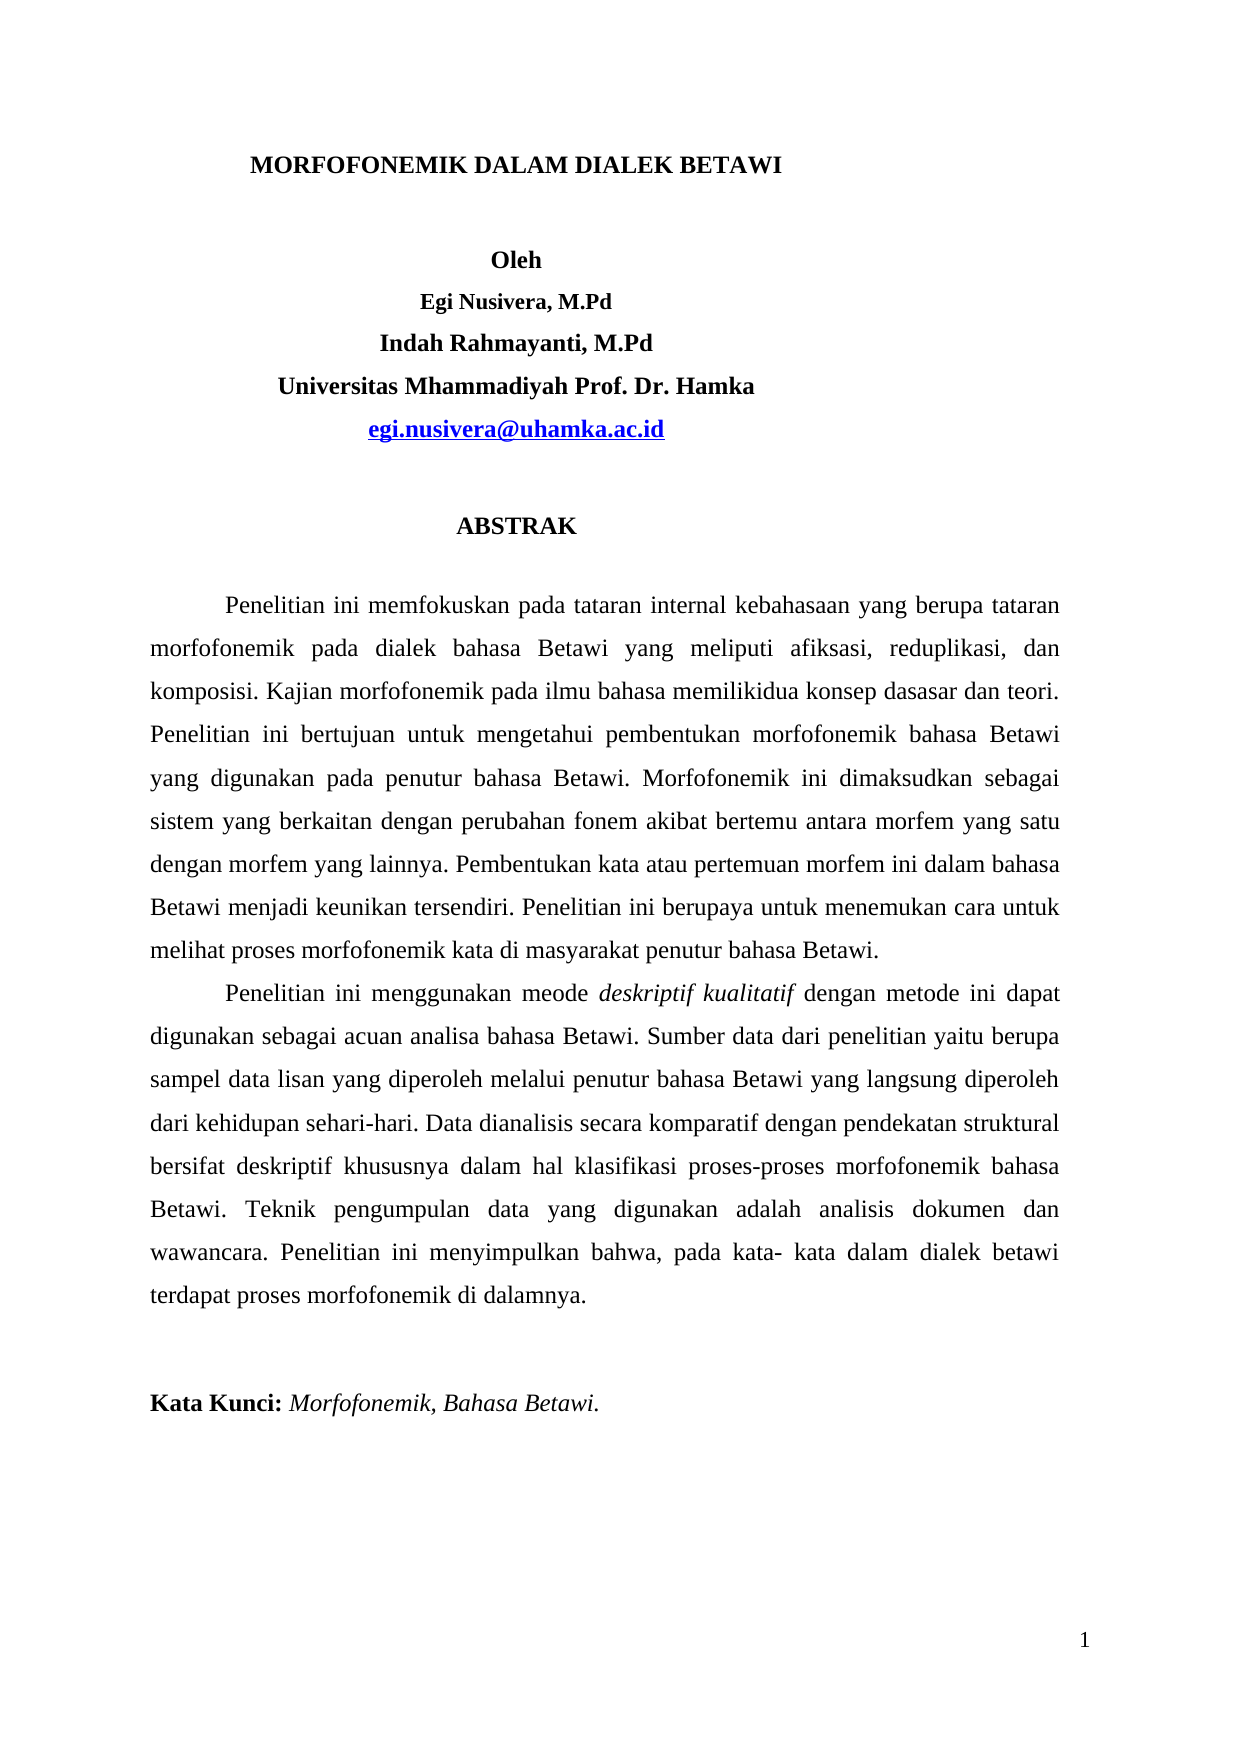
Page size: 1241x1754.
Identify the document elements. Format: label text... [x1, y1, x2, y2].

text ABSTRAK [150, 511, 883, 540]
text Kata Kunci: Morfofonemik, Bahasa Betawi. [150, 1388, 1090, 1417]
subtitle egi.nusivera@uhamka.ac.id [150, 414, 882, 443]
text Penelitian ini memfokuskan pada tataran internal kebahasaan yang berupa tataran morfofonemik pada dialek bahasa Betawi yang meliputi afiksasi, reduplikasi, dan komposisi. Kajian morfofonemik pada ilmu bahasa memilikidua konsep dasasar dan teori. Penelitian ini bertujuan untuk mengetahui pembentukan morfofonemik bahasa Betawi yang digunakan pada penutur bahasa Betawi. Morfofonemik ini dimaksudkan sebagai sistem yang berkaitan dengan perubahan fonem akibat bertemu antara morfem yang satu dengan morfem yang lainnya. Pembentukan kata atau pertemuan morfem ini dalam bahasa Betawi menjadi keunikan tersendiri. Penelitian ini berupaya untuk menemukan cara untuk melihat proses morfofonemik kata di masyarakat penutur bahasa Betawi. [150, 590, 1061, 964]
text Egi Nusivera, M.Pd [150, 288, 882, 314]
subtitle Universitas Mhammadiyah Prof. Dr. Hamka [150, 371, 882, 399]
subtitle Indah Rahmayanti, M.Pd [150, 328, 882, 356]
text Penelitian ini menggunakan meode deskriptif kualitatif dengan metode ini dapat digunakan sebagai acuan analisa bahasa Betawi. Sumber data dari penelitian yaitu berupa sampel data lisan yang diperoleh melalui penutur bahasa Betawi yang langsung diperoleh dari kehidupan sehari-hari. Data dianalisis secara komparatif dengan pendekatan struktural bersifat deskriptif khususnya dalam hal klasifikasi proses-proses morfofonemik bahasa Betawi. Teknik pengumpulan data yang digunakan adalah analisis dokumen dan wawancara. Penelitian ini menyimpulkan bahwa, pada kata- kata dalam dialek betawi terdapat proses morfofonemik di dalamnya. [150, 978, 1060, 1309]
subtitle MORFOFONEMIK DALAM DIALEK BETAWI [150, 150, 882, 179]
text Oleh [150, 245, 882, 274]
